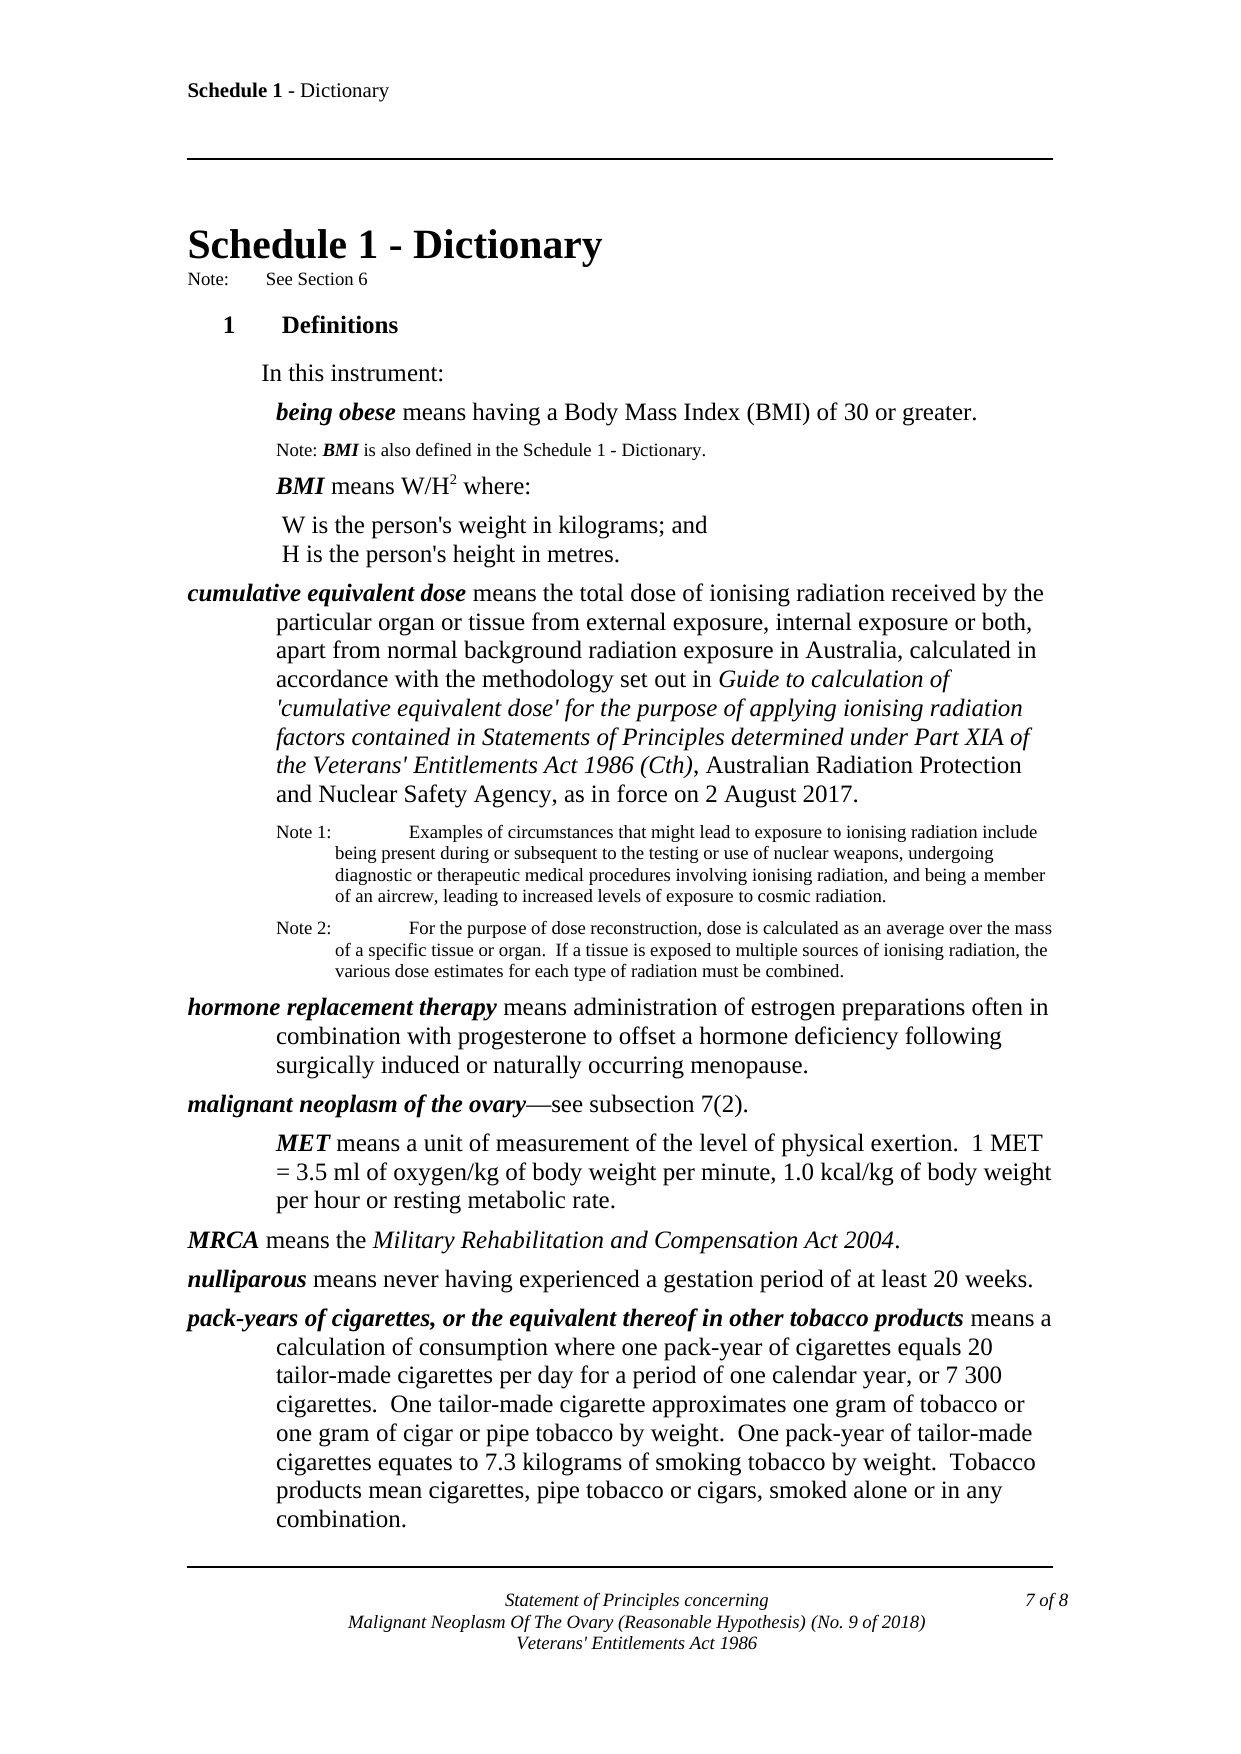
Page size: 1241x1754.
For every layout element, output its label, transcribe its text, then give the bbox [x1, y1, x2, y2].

list W is the person's weight in kilograms; and [282, 510, 1053, 539]
text Note: BMI is also defined in the Schedule 1 - Dictionary. [276, 439, 1053, 460]
list Note 2: For the purpose of dose reconstruction, dose is calculated as an average over the mass of a specific tissue or organ. If a tissue is exposed to multiple sources of ionising radiation, the various dose estimates for each type of radiation must be combined. [276, 917, 1053, 982]
text nulliparous means never having experienced a gestation period of at least 20 weeks. [181, 1264, 1053, 1293]
text hormone replacement therapy means administration of estrogen preparations often in combination with progesterone to offset a hormone deficiency following surgically induced or naturally occurring menopause. [181, 992, 1053, 1078]
text Schedule 1 - Dictionary [187, 220, 1053, 268]
text BMI means W/H2 where: [187, 471, 1053, 499]
text pack-years of cigarettes, or the equivalent thereof in other tobacco products means a calculation of consumption where one pack-year of cigarettes equals 20 tailor-made cigarettes per day for a period of one calendar year, or 7 300 cigarettes. One tailor-made cigarette approximates one gram of tobacco or one gram of cigar or pipe tobacco by weight. One pack-year of tailor-made cigarettes equates to 7.3 kilograms of smoking tobacco by weight. Tobacco products mean cigarettes, pipe tobacco or cigars, smoked alone or in any combination. [181, 1303, 1053, 1533]
text cumulative equivalent dose means the total dose of ionising radiation received by the particular organ or tissue from external exposure, internal exposure or both, apart from normal background radiation exposure in Australia, calculated in accordance with the methodology set out in Guide to calculation of 'cumulative equivalent dose' for the purpose of applying ionising radiation factors contained in Statements of Principles determined under Part XIA of the Veterans' Entitlements Act 1986 (Cth), Australian Radiation Protection and Nuclear Safety Agency, as in force on 2 August 2017. [181, 578, 1053, 808]
text Note 1: Examples of circumstances that might lead to exposure to ionising radiation include being present during or subsequent to the testing or use of nuclear weapons, undergoing diagnostic or therapeutic medical procedures involving ionising radiation, and being a member of an aircrew, leading to increased levels of exposure to cosmic radiation. [276, 821, 1053, 907]
text MRCA means the Military Rehabilitation and Compensation Act 2004. [181, 1225, 1053, 1253]
text In this instrument: [187, 358, 1053, 387]
list H is the person's height in metres. [282, 539, 1053, 567]
text MET means a unit of measurement of the level of physical exertion. 1 MET = 3.5 ml of oxygen/kg of body weight per minute, 1.0 kcal/kg of body weight per hour or resting metabolic rate. [181, 1128, 1053, 1214]
text Note: See Section 6 [187, 268, 1053, 289]
text malignant neoplasm of the ovary—see subsection 7(2). [181, 1089, 1053, 1118]
text being obese means having a Body Mass Index (BMI) of 30 or greater. [187, 397, 1053, 426]
text Definitions [223, 310, 1053, 339]
